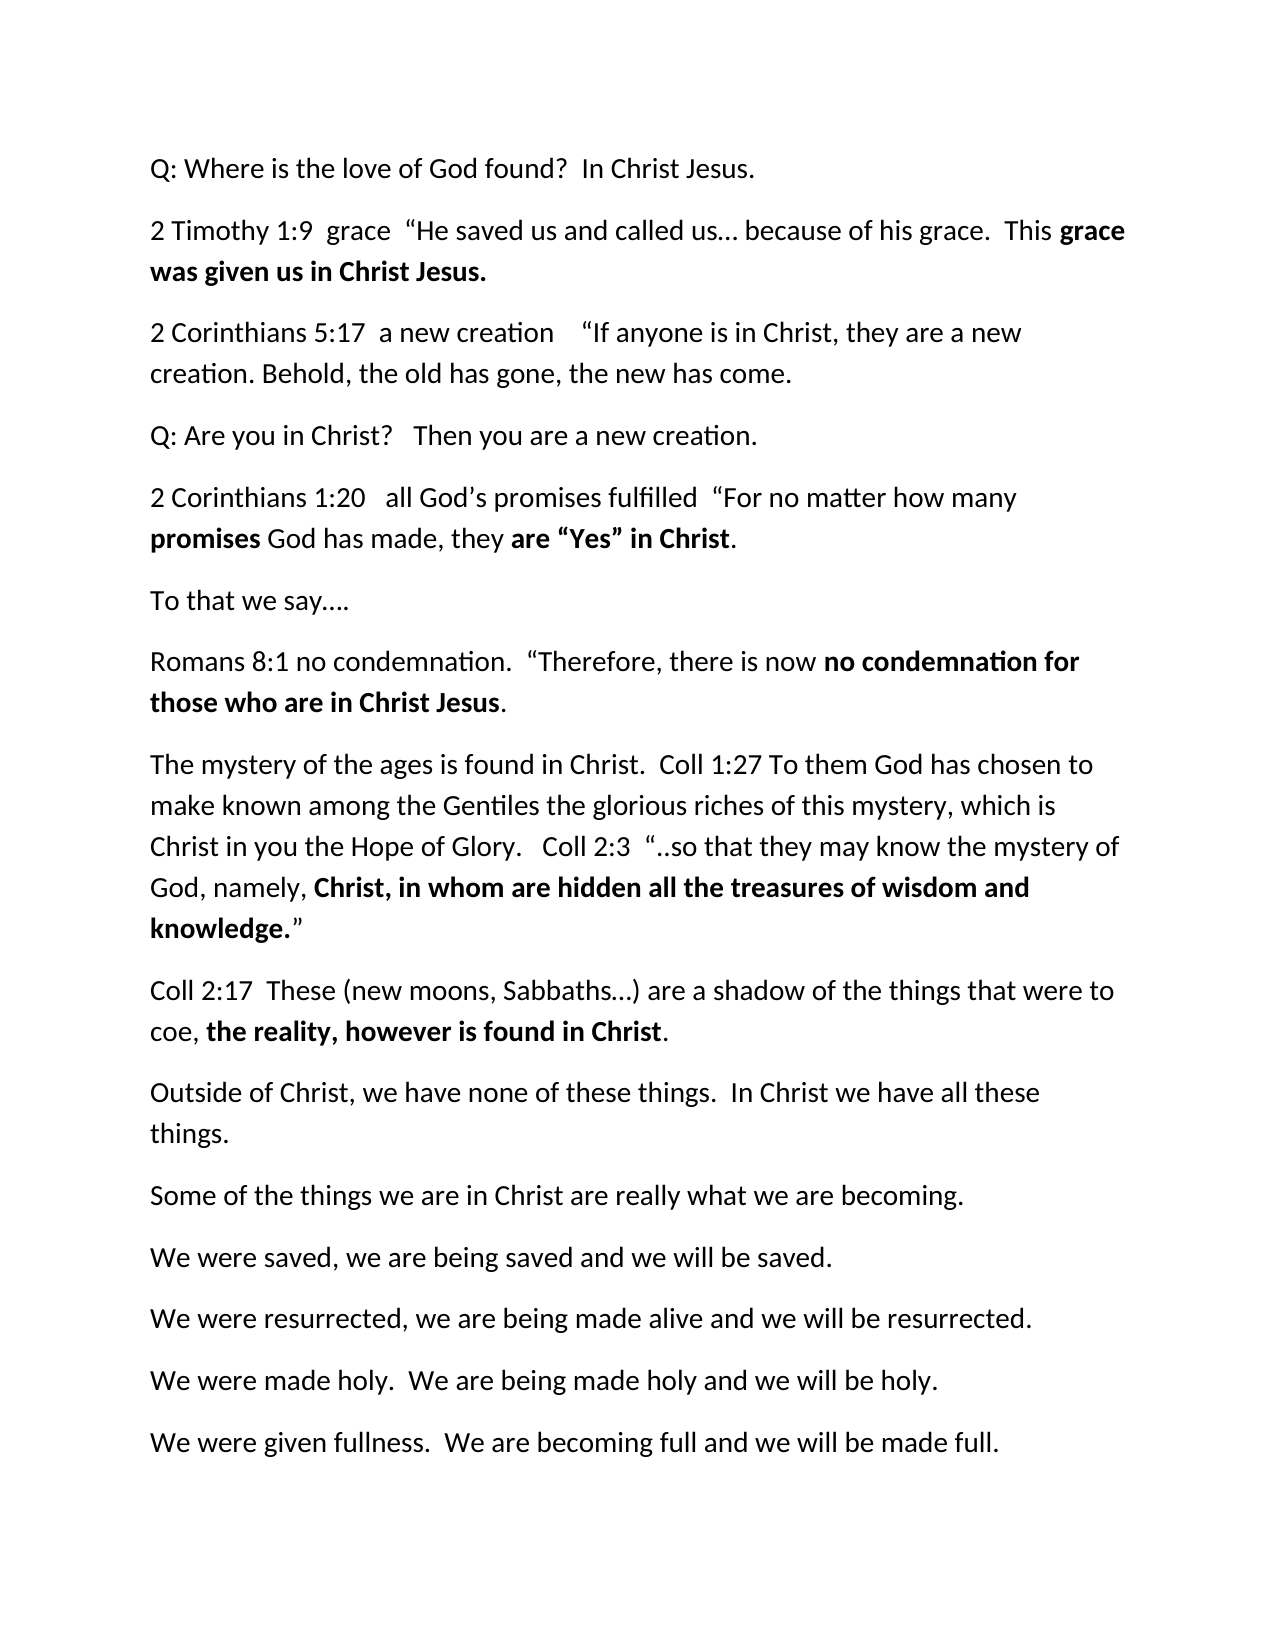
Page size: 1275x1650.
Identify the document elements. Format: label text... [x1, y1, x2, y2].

text 2 Corinthians 1:20 all God’s promises fulfilled “For no matter how many promises God has made, they are “Yes” in Christ. [150, 479, 1125, 556]
text We were made holy. We are being made holy and we will be holy. [150, 1362, 1125, 1398]
text 2 Corinthians 5:17 a new creation “If anyone is in Christ, they are a new creation. Behold, the old has gone, the new has come. [150, 314, 1125, 391]
text 2 Timothy 1:9 grace “He saved us and called us… because of his grace. This grace was given us in Christ Jesus. [150, 212, 1125, 288]
text Q: Are you in Christ? Then you are a new creation. [150, 417, 1125, 453]
text Some of the things we are in Christ are really what we are becoming. [150, 1177, 1125, 1213]
text We were saved, we are being saved and we will be saved. [150, 1239, 1125, 1274]
text Q: Where is the love of God found? In Christ Jesus. [150, 150, 1125, 186]
text Romans 8:1 no condemnation. “Therefore, there is now no condemnation for those who are in Christ Jesus. [150, 643, 1125, 720]
text Outside of Christ, we have none of these things. In Christ we have all these things. [150, 1074, 1125, 1151]
text The mystery of the ages is found in Christ. Coll 1:27 To them God has chosen to make known among the Gentiles the glorious riches of this mystery, which is Christ in you the Hope of Glory. Coll 2:3 “..so that they may know the mystery of God, namely, Christ, in whom are hidden all the treasures of wisdom and knowledge.” [150, 746, 1125, 946]
text We were given fullness. We are becoming full and we will be made full. [150, 1424, 1125, 1460]
text We were resurrected, we are being made alive and we will be resurrected. [150, 1301, 1125, 1336]
text Coll 2:17 These (new moons, Sabbaths…) are a shadow of the things that were to coe, the reality, however is found in Christ. [150, 972, 1125, 1048]
text To that we say…. [150, 582, 1125, 617]
